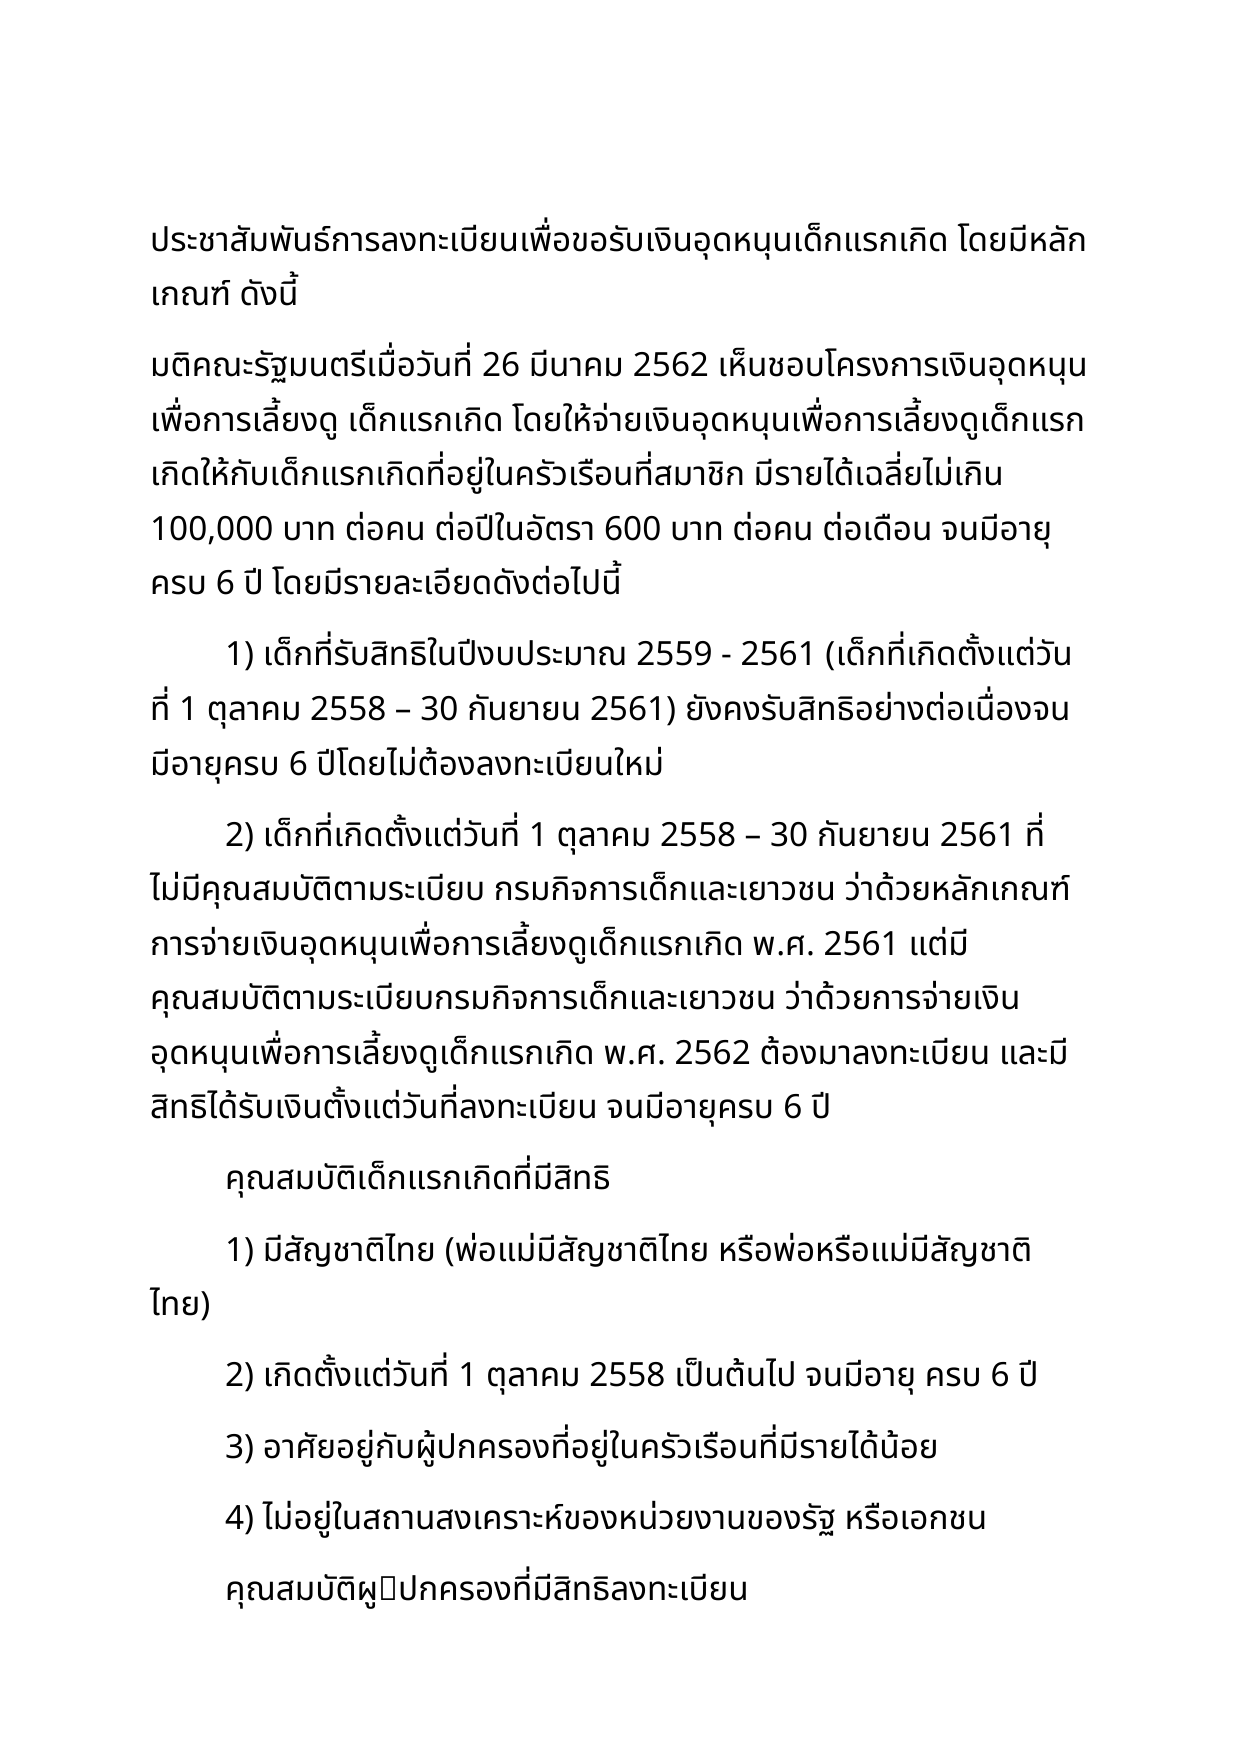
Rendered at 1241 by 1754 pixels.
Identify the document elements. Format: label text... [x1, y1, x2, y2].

text 3) อาศัยอยู่กับผู้ปกครองที่อยู่ในครัวเรือนที่มีรายได้น้อย [150, 1422, 1090, 1473]
text 4) ไม่อยู่ในสถานสงเคราะห์ของหน่วยงานของรัฐ หรือเอกชน [150, 1494, 1090, 1544]
text 1) เด็กที่รับสิทธิในปีงบประมาณ 2559 - 2561 (เด็กที่เกิดตั้งแต่วันที่ 1 ตุลาคม 2558 – 30 กันยายน 2561) ยังคงรับสิทธิอย่างต่อเนื่องจนมีอายุครบ 6 ปีโดยไม่ต้องลงทะเบียนใหม่ [150, 630, 1090, 790]
text 1) มีสัญชาติไทย (พ่อแม่มีสัญชาติไทย หรือพ่อหรือแม่มีสัญชาติไทย) [150, 1225, 1090, 1331]
text มติคณะรัฐมนตรีเมื่อวันที่ 26 มีนาคม 2562 เห็นชอบโครงการเงินอุดหนุนเพื่อการเลี้ยงดู เด็กแรกเกิด โดยให้จ่ายเงินอุดหนุนเพื่อการเลี้ยงดูเด็กแรกเกิดให้กับเด็กแรกเกิดที่อยู่ในครัวเรือนที่สมาชิก มีรายได้เฉลี่ยไม่เกิน 100,000 บาท ต่อคน ต่อปีในอัตรา 600 บาท ต่อคน ต่อเดือน จนมีอายุครบ 6 ปี โดยมีรายละเอียดดังต่อไปนี้ [150, 341, 1090, 609]
text คุณสมบัติผูปกครองที่มีสิทธิลงทะเบียน [150, 1565, 1090, 1615]
text 2) เด็กที่เกิดตั้งแต่วันที่ 1 ตุลาคม 2558 – 30 กันยายน 2561 ที่ไม่มีคุณสมบัติตามระเบียบ กรมกิจการเด็กและเยาวชน ว่าด้วยหลักเกณฑ์การจ่ายเงินอุดหนุนเพื่อการเลี้ยงดูเด็กแรกเกิด พ.ศ. 2561 แต่มีคุณสมบัติตามระเบียบกรมกิจการเด็กและเยาวชน ว่าด้วยการจ่ายเงินอุดหนุนเพื่อการเลี้ยงดูเด็กแรกเกิด พ.ศ. 2562 ต้องมาลงทะเบียน และมีสิทธิได้รับเงินตั้งแต่วันที่ลงทะเบียน จนมีอายุครบ 6 ปี [150, 811, 1090, 1134]
text คุณสมบัติเด็กแรกเกิดที่มีสิทธิ [150, 1154, 1090, 1205]
text ประชาสัมพันธ์การลงทะเบียนเพื่อขอรับเงินอุดหนุนเด็กแรกเกิด โดยมีหลักเกณฑ์ ดังนี้ [150, 216, 1090, 320]
text 2) เกิดตั้งแต่วันที่ 1 ตุลาคม 2558 เป็นต้นไป จนมีอายุ ครบ 6 ปี [150, 1351, 1090, 1402]
